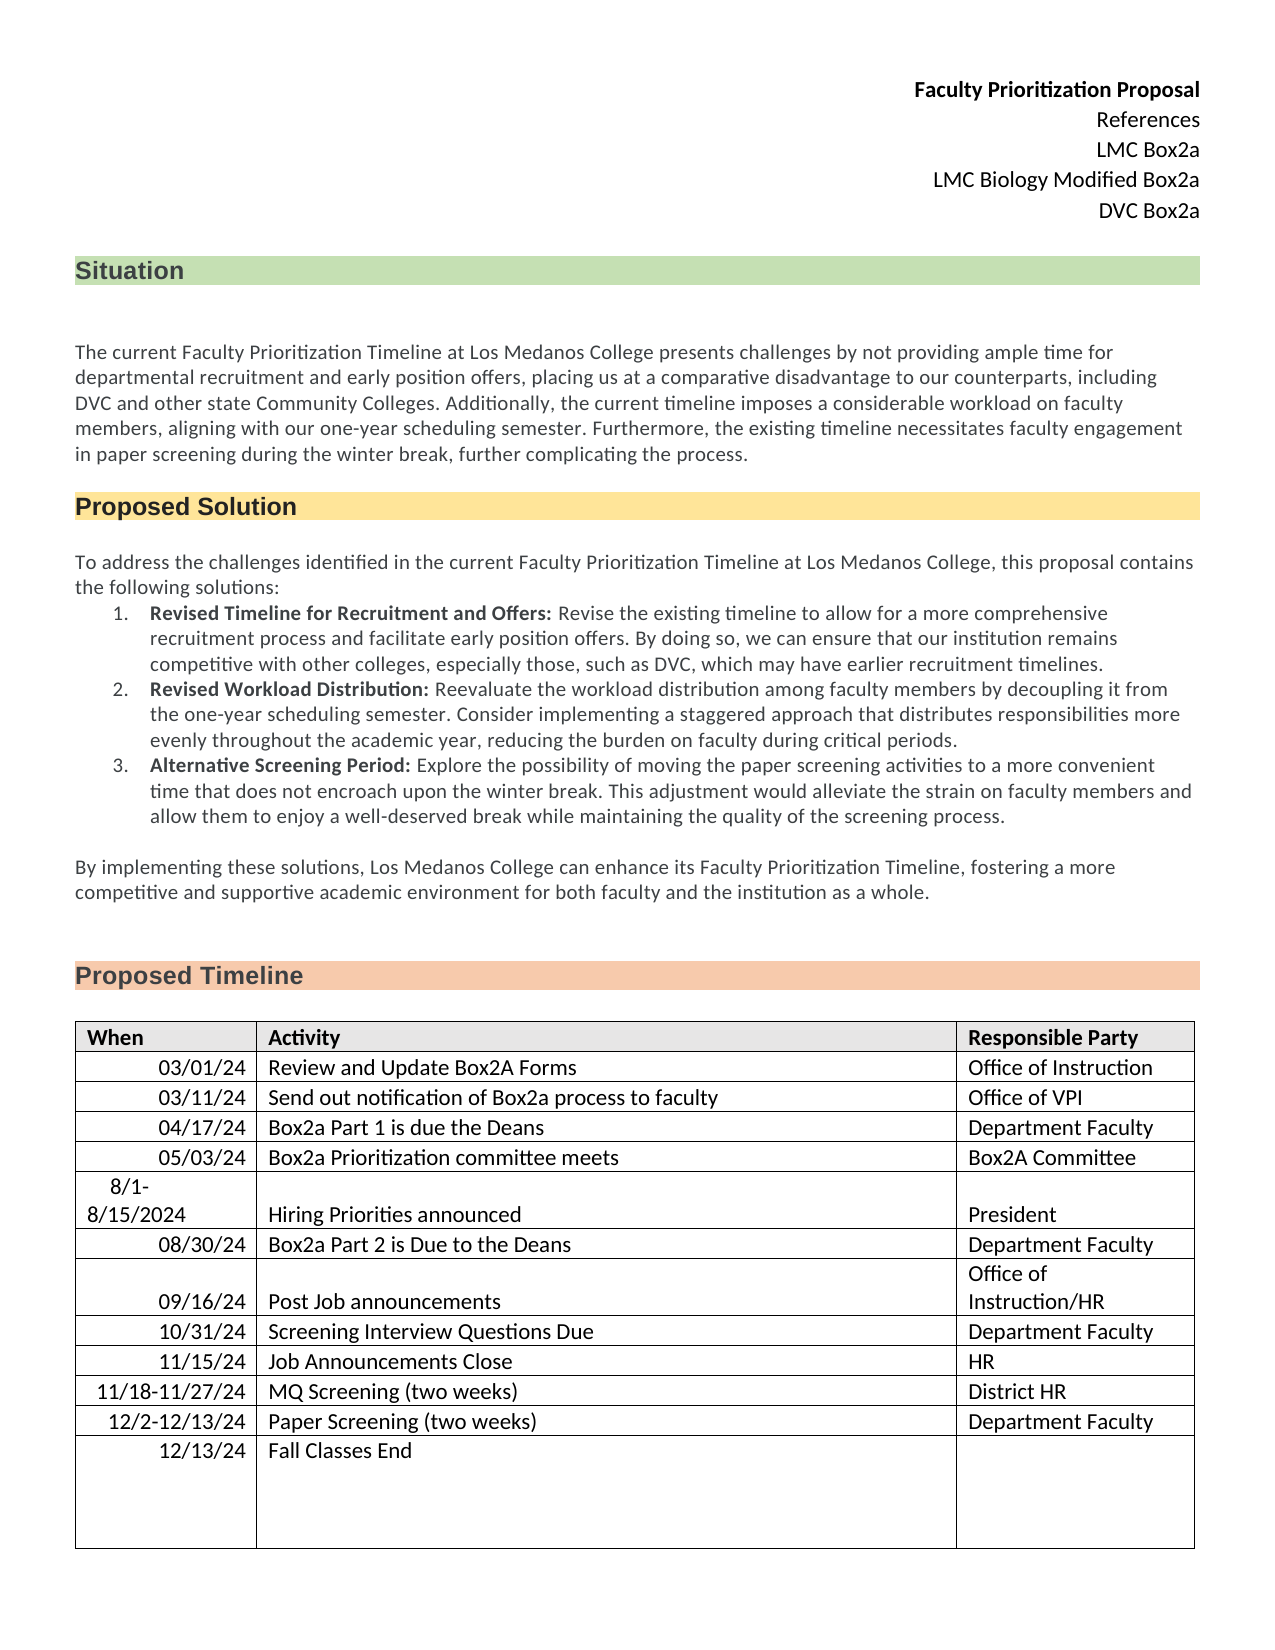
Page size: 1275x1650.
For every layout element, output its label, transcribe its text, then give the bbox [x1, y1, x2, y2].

table_cell 09/16/24 [76, 1259, 256, 1315]
table_cell Office of Instruction/HR [957, 1259, 1194, 1315]
table_cell 08/30/24 [76, 1229, 256, 1258]
table_cell MQ Screening (two weeks) [257, 1376, 956, 1405]
text The current Faculty Prioritization Timeline at Los Medanos College presents challenges by not providing ample time for departmental recruitment and early position offers, placing us at a comparative disadvantage to our counterparts, including DVC and other state Community Colleges. Additionally, the current timeline imposes a considerable workload on faculty members, aligning with our one-year scheduling semester. Furthermore, the existing timeline necessitates faculty engagement in paper screening during the winter break, further complicating the process. [75, 339, 1200, 466]
text Faculty Prioritization Proposal [75, 75, 1200, 103]
table_cell 11/15/24 [76, 1346, 256, 1375]
table_cell 10/31/24 [76, 1316, 256, 1345]
table_cell 03/11/24 [76, 1082, 256, 1111]
list Revised Workload Distribution: Reevaluate the workload distribution among faculty members by decoupling it from the one-year scheduling semester. Consider implementing a staggered approach that distributes responsibilities more evenly throughout the academic year, reducing the burden on faculty during critical periods. [112, 676, 1200, 752]
text By implementing these solutions, Los Medanos College can enhance its Faculty Prioritization Timeline, fostering a more competitive and supportive academic environment for both faculty and the institution as a whole. [75, 854, 1200, 905]
table_cell Box2a Prioritization committee meets [257, 1142, 956, 1171]
text Proposed Solution [75, 492, 1200, 520]
text LMC Box2a [75, 135, 1200, 163]
table_cell Office of Instruction [957, 1052, 1194, 1081]
table_cell [957, 1436, 1194, 1548]
table_cell President [957, 1172, 1194, 1228]
table_cell Department Faculty [957, 1406, 1194, 1435]
table_cell Fall Classes End [257, 1436, 956, 1548]
table_cell Department Faculty [957, 1112, 1194, 1141]
table_cell Department Faculty [957, 1229, 1194, 1258]
table_cell 04/17/24 [76, 1112, 256, 1141]
table_cell 03/01/24 [76, 1052, 256, 1081]
table_cell Box2a Part 2 is Due to the Deans [257, 1229, 956, 1258]
table_cell Box2a Part 1 is due the Deans [257, 1112, 956, 1141]
text To address the challenges identified in the current Faculty Prioritization Timeline at Los Medanos College, this proposal contains the following solutions: [75, 520, 1200, 600]
table_cell Job Announcements Close [257, 1346, 956, 1375]
table_cell Department Faculty [957, 1316, 1194, 1345]
table_cell District HR [957, 1376, 1194, 1405]
table_cell 11/18-11/27/24 [76, 1376, 256, 1405]
table_cell Post Job announcements [257, 1259, 956, 1315]
text Situation [75, 256, 1200, 285]
table_cell Paper Screening (two weeks) [257, 1406, 956, 1435]
table_cell HR [957, 1346, 1194, 1375]
table_cell 12/2-12/13/24 [76, 1406, 256, 1435]
table_cell Box2A Committee [957, 1142, 1194, 1171]
list Revised Timeline for Recruitment and Offers: Revise the existing timeline to allow for a more comprehensive recruitment process and facilitate early position offers. By doing so, we can ensure that our institution remains competitive with other colleges, especially those, such as DVC, which may have earlier recruitment timelines. [112, 600, 1200, 676]
text DVC Box2a [75, 196, 1200, 224]
text LMC Biology Modified Box2a [75, 166, 1200, 194]
text Proposed Timeline [75, 961, 1200, 990]
table_header When [76, 1022, 256, 1051]
text References [75, 105, 1200, 133]
table_cell Hiring Priorities announced [257, 1172, 956, 1228]
table_cell 8/1-8/15/2024 [76, 1172, 256, 1228]
table_cell 12/13/24 [76, 1436, 256, 1548]
list Alternative Screening Period: Explore the possibility of moving the paper screening activities to a more convenient time that does not encroach upon the winter break. This adjustment would alleviate the strain on faculty members and allow them to enjoy a well-deserved break while maintaining the quality of the screening process. [112, 752, 1200, 829]
table_cell Send out notification of Box2a process to faculty [257, 1082, 956, 1111]
table_cell 05/03/24 [76, 1142, 256, 1171]
table_cell Screening Interview Questions Due [257, 1316, 956, 1345]
table_header Activity [257, 1022, 956, 1051]
table_header Responsible Party [957, 1022, 1194, 1051]
table_cell Office of VPI [957, 1082, 1194, 1111]
table_cell Review and Update Box2A Forms [257, 1052, 956, 1081]
